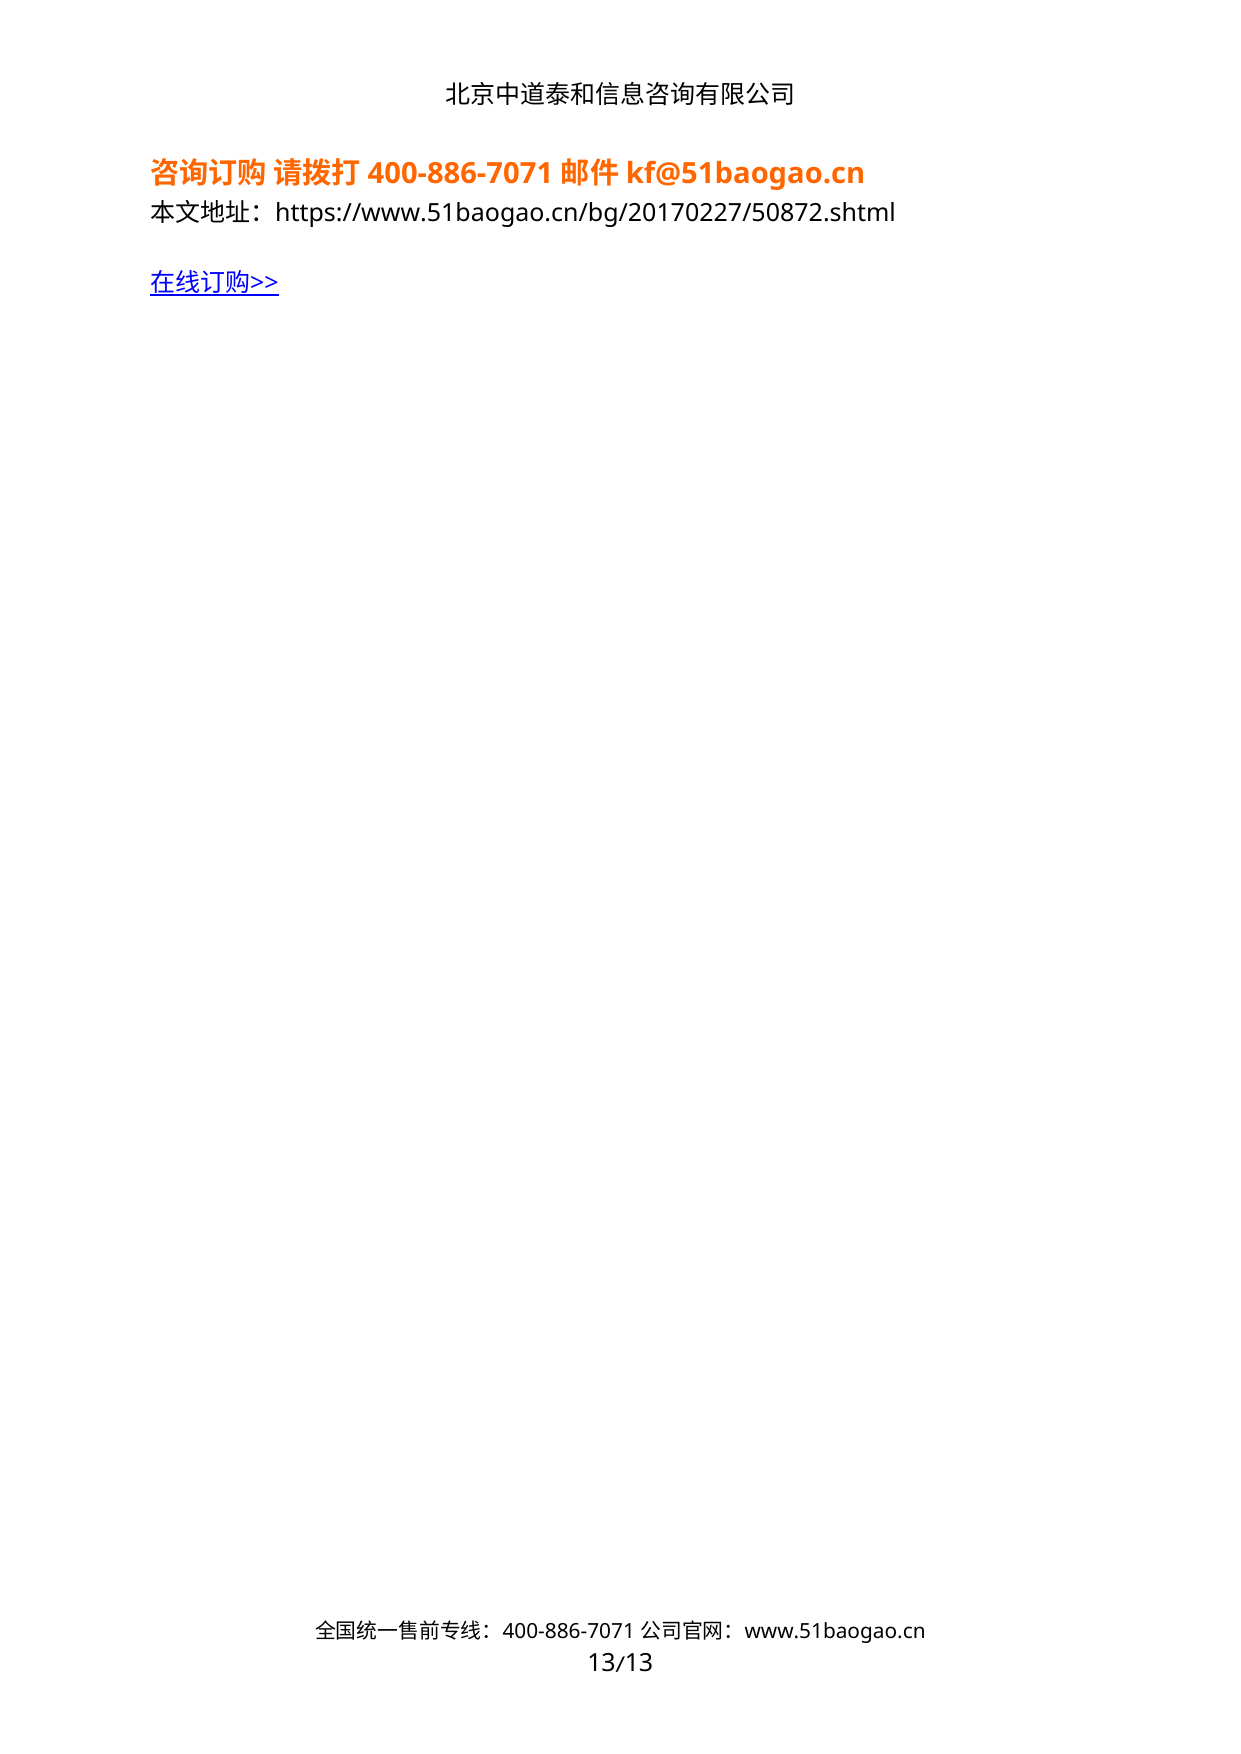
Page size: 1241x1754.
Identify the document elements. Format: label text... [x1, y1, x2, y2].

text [150, 150, 1090, 229]
text 在线订购>> [150, 229, 1090, 299]
